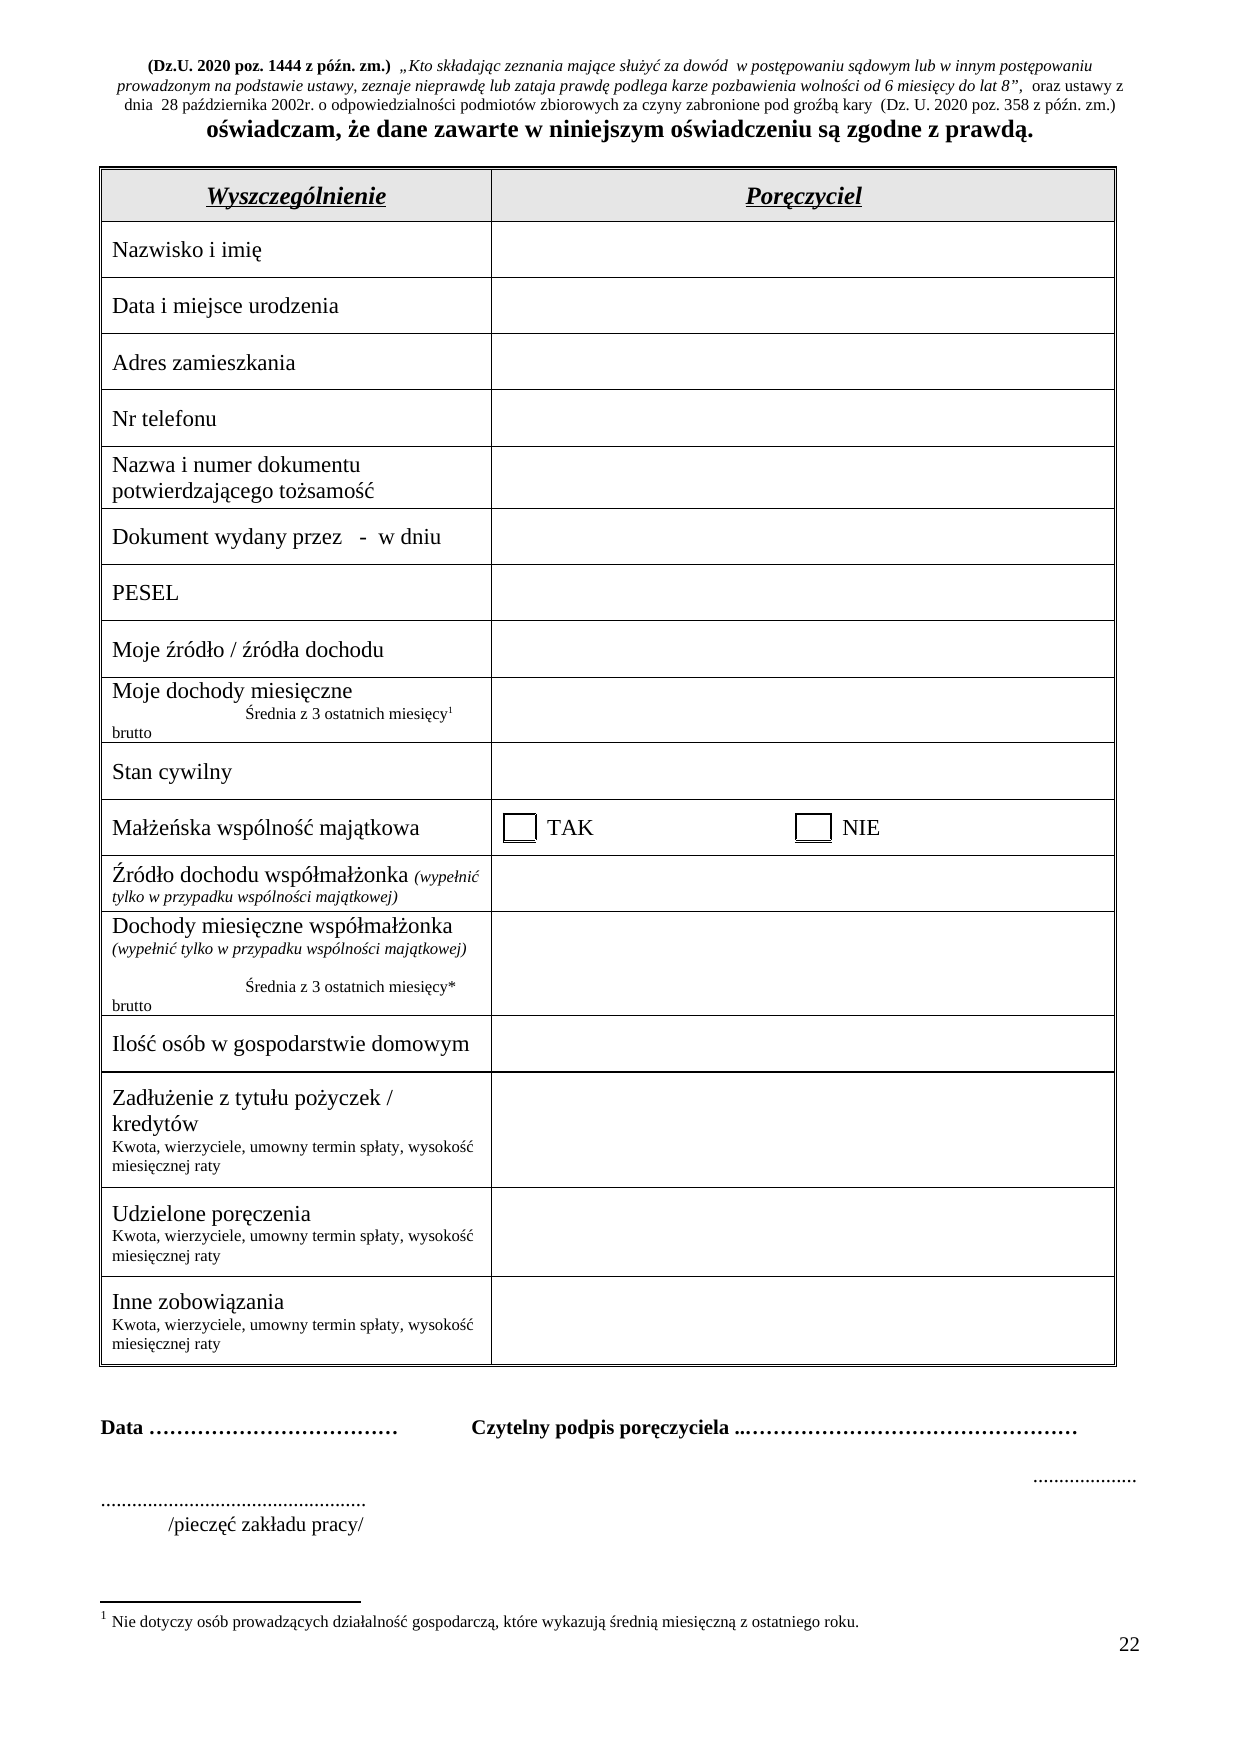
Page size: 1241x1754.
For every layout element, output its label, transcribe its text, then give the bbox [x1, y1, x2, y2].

table_cell [492, 800, 1114, 855]
text oświadczam, że dane zawarte w niniejszym oświadczeniu są zgodne z prawdą. [100, 114, 1140, 142]
table_cell Ilość osób w gospodarstwie domowym [102, 1016, 491, 1071]
table_cell [492, 678, 1114, 742]
table_cell Nazwa i numer dokumentu potwierdzającego tożsamość [102, 447, 491, 508]
table_cell Nazwisko i imię [102, 222, 491, 277]
table_cell Źródło dochodu współmałżonka (wypełnić tylko w przypadku wspólności majątkowej) [102, 856, 491, 911]
table_header Wyszczególnienie [102, 170, 491, 221]
text (Dz.U. 2020 poz. 1444 z późn. zm.) „Kto składając zeznania mające służyć za dowód w postępowaniu sądowym lub w innym postępowaniu prowadzonym na podstawie ustawy, zeznaje nieprawdę lub zataja prawdę podlega karze pozbawienia wolności od 6 miesięcy do lat 8”, oraz ustawy z dnia 28 października 2002r. o odpowiedzialności podmiotów zbiorowych za czyny zabronione pod groźbą kary (Dz. U. 2020 poz. 358 z późn. zm.) [100, 56, 1140, 114]
table_cell [492, 222, 1114, 277]
table_cell [492, 390, 1114, 446]
table_cell [492, 278, 1114, 333]
table_cell [492, 1016, 1114, 1071]
table_cell [492, 743, 1114, 798]
table_cell Dochody miesięczne współmałżonka (wypełnić tylko w przypadku wspólności majątkowej) Średnia z 3 ostatnich miesięcy* brutto [102, 912, 491, 1015]
table_cell Dokument wydany przez - w dniu [102, 509, 491, 564]
table_cell Inne zobowiązania Kwota, wierzyciele, umowny termin spłaty, wysokość miesięcznej raty [102, 1277, 491, 1364]
table_cell [492, 912, 1114, 1015]
table_cell [492, 447, 1114, 508]
table_cell [492, 1073, 1114, 1187]
text Data ……………………………… Czytelny podpis poręczyciela ..………………………………………… [100, 1415, 1140, 1439]
table_cell Adres zamieszkania [102, 334, 491, 389]
table_cell Data i miejsce urodzenia [102, 278, 491, 333]
table_cell Udzielone poręczenia Kwota, wierzyciele, umowny termin spłaty, wysokość miesięcznej raty [102, 1188, 491, 1276]
table_cell [492, 565, 1114, 620]
table_cell Stan cywilny [102, 743, 491, 798]
table_cell [492, 1188, 1114, 1276]
text ....................................................................... [100, 1463, 1140, 1511]
table_cell Nr telefonu [102, 390, 491, 446]
table_cell Moje dochody miesięczne Średnia z 3 ostatnich miesięcy brutto [102, 678, 491, 742]
table_header Poręczyciel [492, 170, 1114, 221]
table_cell [492, 1277, 1114, 1364]
table_cell Moje źródło / źródła dochodu [102, 621, 491, 677]
text /pieczęć zakładu pracy/ [100, 1511, 1140, 1536]
table_cell [492, 334, 1114, 389]
table_cell [492, 856, 1114, 911]
table_cell [492, 509, 1114, 564]
table_cell Małżeńska wspólność majątkowa [102, 800, 491, 855]
table_cell [492, 621, 1114, 677]
table_cell Zadłużenie z tytułu pożyczek / kredytów Kwota, wierzyciele, umowny termin spłaty, wysokość miesięcznej raty [102, 1073, 491, 1187]
table_cell PESEL [102, 565, 491, 620]
